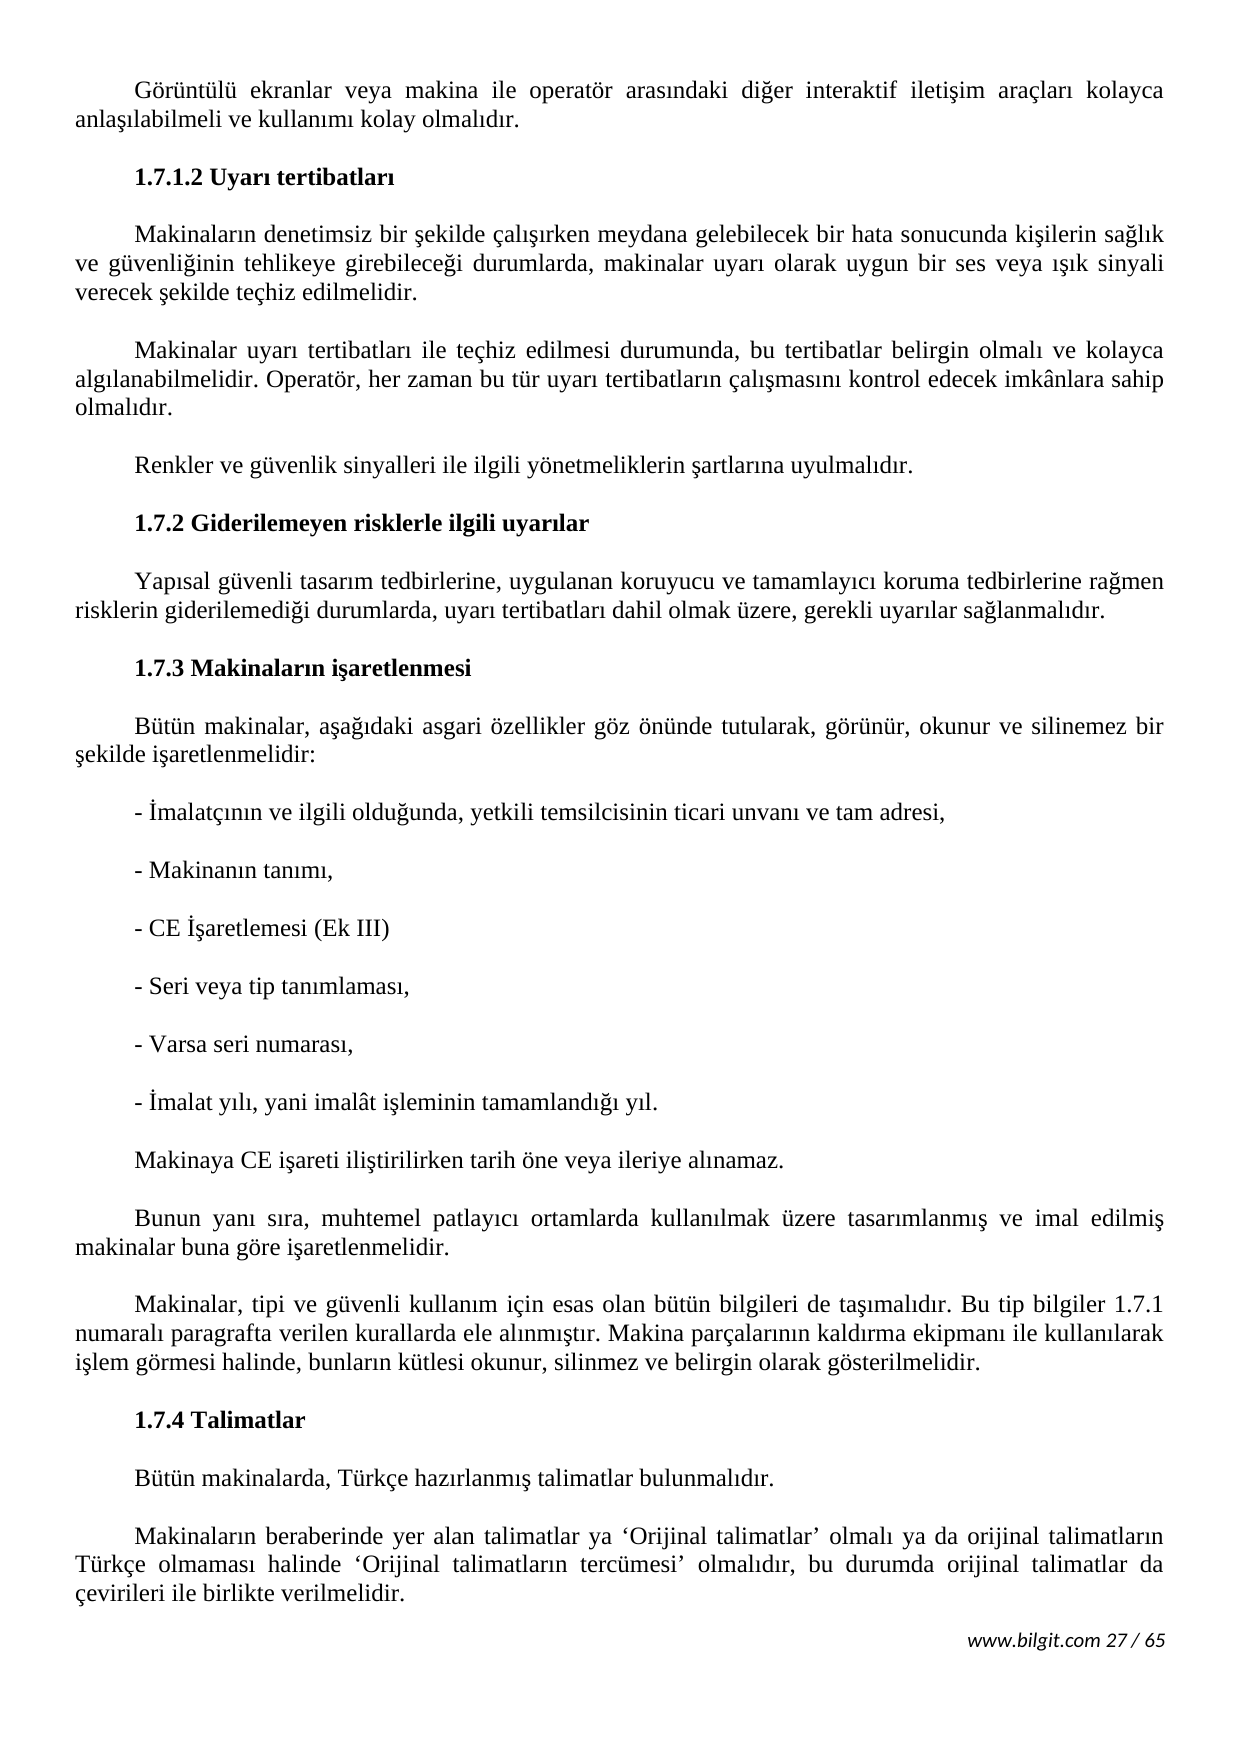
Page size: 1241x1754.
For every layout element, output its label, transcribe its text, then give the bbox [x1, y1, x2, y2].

text - İmalatçının ve ilgili olduğunda, yetkili temsilcisinin ticari unvanı ve tam adresi, [75, 797, 1165, 826]
text - Seri veya tip tanımlaması, [75, 971, 1165, 1000]
text 1.7.2 Giderilemeyen risklerle ilgili uyarılar [75, 508, 1165, 537]
text Yapısal güvenli tasarım tedbirlerine, uygulanan koruyucu ve tamamlayıcı koruma tedbirlerine rağmen risklerin giderilemediği durumlarda, uyarı tertibatları dahil olmak üzere, gerekli uyarılar sağlanmalıdır. [75, 566, 1165, 624]
text - CE İşaretlemesi (Ek III) [75, 913, 1165, 942]
text Görüntülü ekranlar veya makina ile operatör arasındaki diğer interaktif iletişim araçları kolayca anlaşılabilmeli ve kullanımı kolay olmalıdır. [75, 75, 1165, 132]
text 1.7.3 Makinaların işaretlenmesi [75, 653, 1165, 682]
text Makinalar uyarı tertibatları ile teçhiz edilmesi durumunda, bu tertibatlar belirgin olmalı ve kolayca algılanabilmelidir. Operatör, her zaman bu tür uyarı tertibatların çalışmasını kontrol edecek imkânlara sahip olmalıdır. [75, 335, 1165, 421]
text 1.7.4 Talimatlar [75, 1405, 1165, 1434]
text Makinaların denetimsiz bir şekilde çalışırken meydana gelebilecek bir hata sonucunda kişilerin sağlık ve güvenliğinin tehlikeye girebileceği durumlarda, makinalar uyarı olarak uygun bir ses veya ışık sinyali verecek şekilde teçhiz edilmelidir. [75, 219, 1165, 306]
text Makinalar, tipi ve güvenli kullanım için esas olan bütün bilgileri de taşımalıdır. Bu tip bilgiler 1.7.1 numaralı paragrafta verilen kurallarda ele alınmıştır. Makina parçalarının kaldırma ekipmanı ile kullanılarak işlem görmesi halinde, bunların kütlesi okunur, silinmez ve belirgin olarak gösterilmelidir. [75, 1289, 1165, 1376]
text 1.7.1.2 Uyarı tertibatları [75, 162, 1165, 190]
text Renkler ve güvenlik sinyalleri ile ilgili yönetmeliklerin şartlarına uyulmalıdır. [75, 450, 1165, 479]
text - İmalat yılı, yani imalât işleminin tamamlandığı yıl. [75, 1087, 1165, 1116]
text Bütün makinalarda, Türkçe hazırlanmış talimatlar bulunmalıdır. [75, 1463, 1165, 1492]
text - Makinanın tanımı, [75, 855, 1165, 884]
text Makinaların beraberinde yer alan talimatlar ya ‘Orijinal talimatlar’ olmalı ya da orijinal talimatların Türkçe olmaması halinde ‘Orijinal talimatların tercümesi’ olmalıdır, bu durumda orijinal talimatlar da çevirileri ile birlikte verilmelidir. [75, 1521, 1165, 1607]
text Bunun yanı sıra, muhtemel patlayıcı ortamlarda kullanılmak üzere tasarımlanmış ve imal edilmiş makinalar buna göre işaretlenmelidir. [75, 1203, 1165, 1260]
text - Varsa seri numarası, [75, 1029, 1165, 1058]
text Makinaya CE işareti iliştirilirken tarih öne veya ileriye alınamaz. [75, 1145, 1165, 1174]
text Bütün makinalar, aşağıdaki asgari özellikler göz önünde tutularak, görünür, okunur ve silinemez bir şekilde işaretlenmelidir: [75, 711, 1165, 768]
